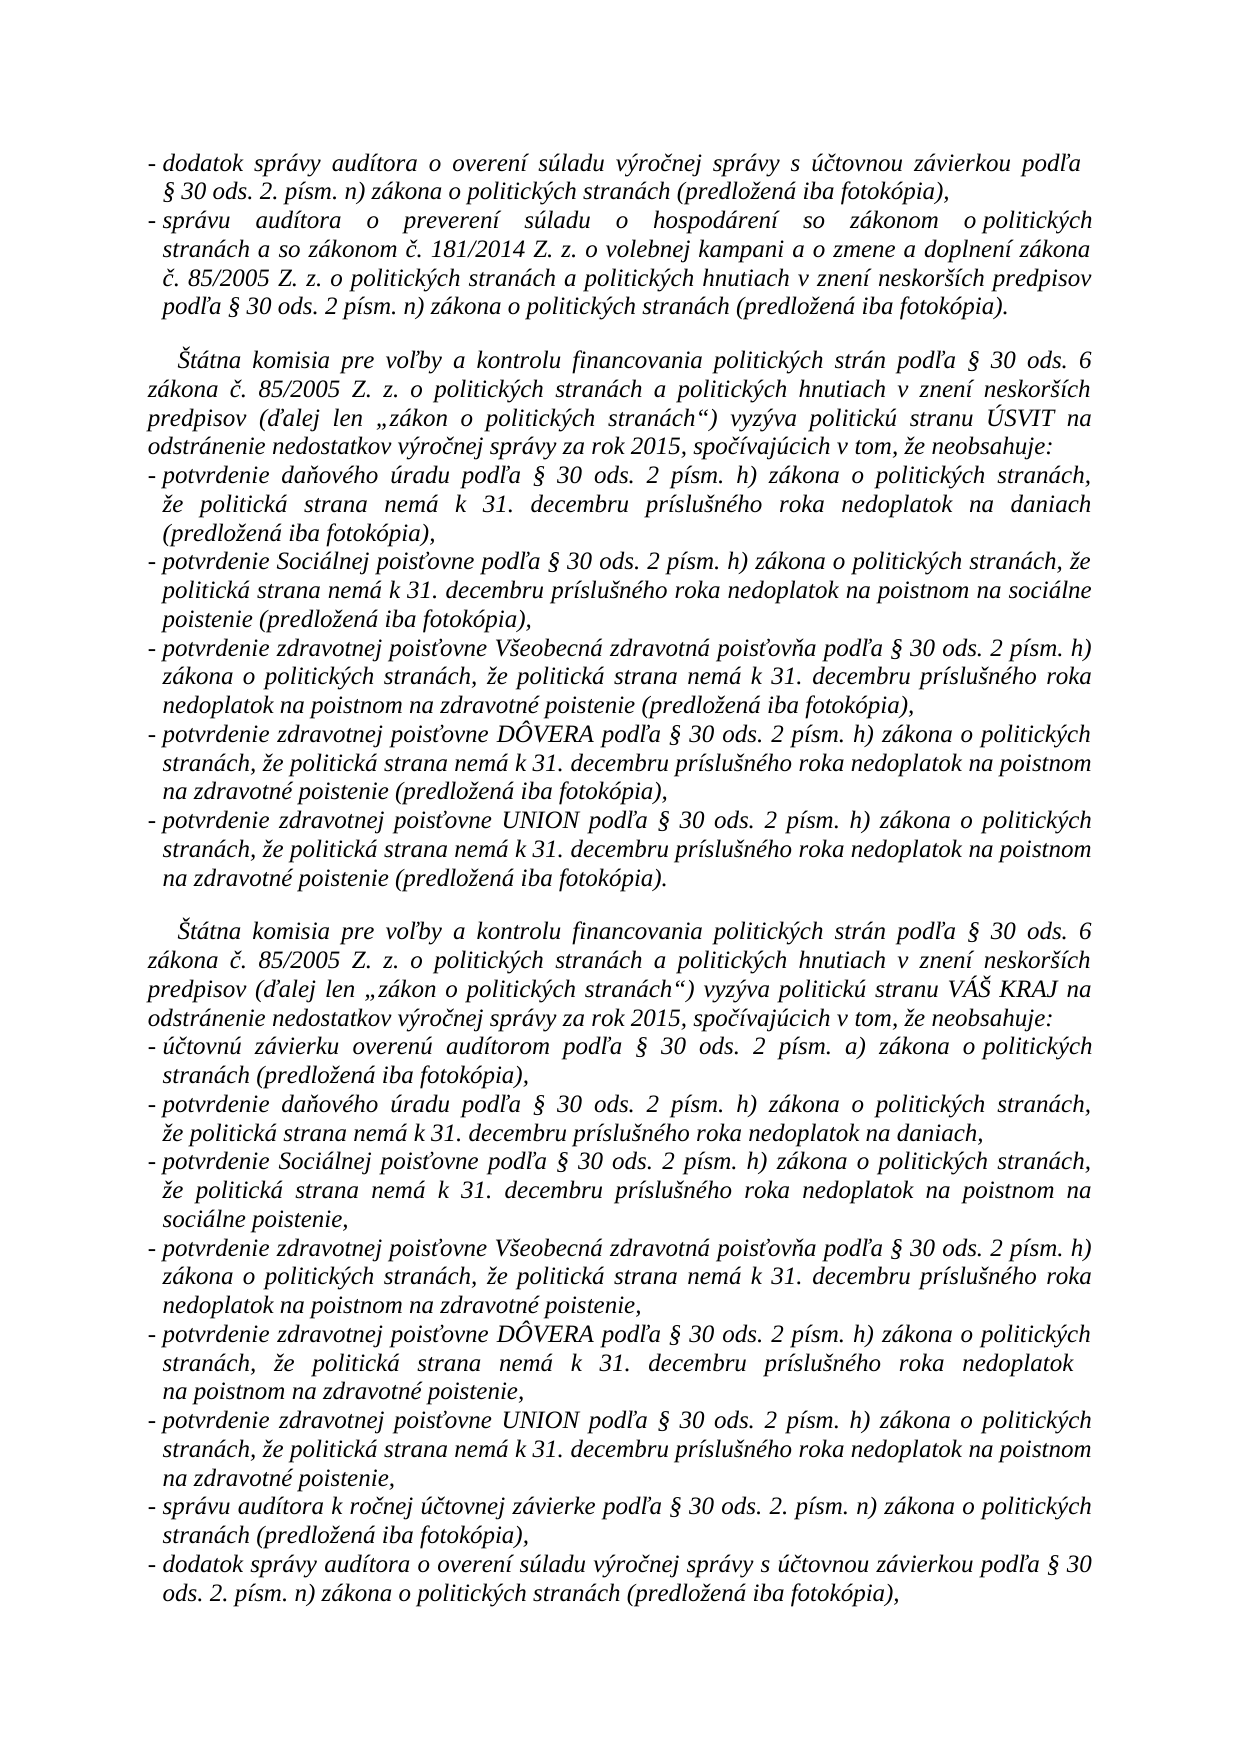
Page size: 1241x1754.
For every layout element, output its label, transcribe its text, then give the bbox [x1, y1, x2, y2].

list potvrdenie zdravotnej poisťovne Všeobecná zdravotná poisťovňa podľa § 30 ods. 2 písm. h) zákona o politických stranách, že politická strana nemá k 31. decembru príslušného roka nedoplatok na poistnom na zdravotné poistenie, [148, 1233, 1093, 1319]
list dodatok správy audítora o overení súladu výročnej správy s účtovnou závierkou podľa § 30 ods. 2. písm. n) zákona o politických stranách (predložená iba fotokópia), [148, 148, 1093, 205]
list potvrdenie daňového úradu podľa § 30 ods. 2 písm. h) zákona o politických stranách, že politická strana nemá k 31. decembru príslušného roka nedoplatok na daniach, [148, 1089, 1093, 1146]
list potvrdenie daňového úradu podľa § 30 ods. 2 písm. h) zákona o politických stranách, že politická strana nemá k 31. decembru príslušného roka nedoplatok na daniach (predložená iba fotokópia), [148, 460, 1093, 546]
list potvrdenie Sociálnej poisťovne podľa § 30 ods. 2 písm. h) zákona o politických stranách, že politická strana nemá k 31. decembru príslušného roka nedoplatok na poistnom na sociálne poistenie (predložená iba fotokópia), [148, 546, 1093, 633]
list správu audítora o preverení súladu o hospodárení so zákonom o politických stranách a so zákonom č. 181/2014 Z. z. o volebnej kampani a o zmene a doplnení zákona č. 85/2005 Z. z. o politických stranách a politických hnutiach v znení neskorších predpisov podľa § 30 ods. 2 písm. n) zákona o politických stranách (predložená iba fotokópia). [148, 205, 1093, 320]
list účtovnú závierku overenú audítorom podľa § 30 ods. 2 písm. a) zákona o politických stranách (predložená iba fotokópia), [148, 1031, 1093, 1089]
text Štátna komisia pre voľby a kontrolu financovania politických strán podľa § 30 ods. 6 zákona č. 85/2005 Z. z. o politických stranách a politických hnutiach v znení neskorších predpisov (ďalej len „zákon o politických stranách“) vyzýva politickú stranu ÚSVIT na odstránenie nedostatkov výročnej správy za rok 2015, spočívajúcich v tom, že neobsahuje: [148, 345, 1093, 460]
list potvrdenie zdravotnej poisťovne UNION podľa § 30 ods. 2 písm. h) zákona o politických stranách, že politická strana nemá k 31. decembru príslušného roka nedoplatok na poistnom na zdravotné poistenie (predložená iba fotokópia). [148, 805, 1093, 891]
text Štátna komisia pre voľby a kontrolu financovania politických strán podľa § 30 ods. 6 zákona č. 85/2005 Z. z. o politických stranách a politických hnutiach v znení neskorších predpisov (ďalej len „zákon o politických stranách“) vyzýva politickú stranu VÁŠ KRAJ na odstránenie nedostatkov výročnej správy za rok 2015, spočívajúcich v tom, že neobsahuje: [148, 916, 1093, 1031]
list dodatok správy audítora o overení súladu výročnej správy s účtovnou závierkou podľa § 30 ods. 2. písm. n) zákona o politických stranách (predložená iba fotokópia), [148, 1549, 1093, 1606]
list potvrdenie zdravotnej poisťovne Všeobecná zdravotná poisťovňa podľa § 30 ods. 2 písm. h) zákona o politických stranách, že politická strana nemá k 31. decembru príslušného roka nedoplatok na poistnom na zdravotné poistenie (predložená iba fotokópia), [148, 633, 1093, 719]
list potvrdenie zdravotnej poisťovne DÔVERA podľa § 30 ods. 2 písm. h) zákona o politických stranách, že politická strana nemá k 31. decembru príslušného roka nedoplatok na poistnom na zdravotné poistenie, [148, 1319, 1093, 1405]
list správu audítora k ročnej účtovnej závierke podľa § 30 ods. 2. písm. n) zákona o politických stranách (predložená iba fotokópia), [148, 1491, 1093, 1549]
list potvrdenie Sociálnej poisťovne podľa § 30 ods. 2 písm. h) zákona o politických stranách, že politická strana nemá k 31. decembru príslušného roka nedoplatok na poistnom na sociálne poistenie, [148, 1146, 1093, 1233]
list potvrdenie zdravotnej poisťovne UNION podľa § 30 ods. 2 písm. h) zákona o politických stranách, že politická strana nemá k 31. decembru príslušného roka nedoplatok na poistnom na zdravotné poistenie, [148, 1405, 1093, 1491]
list potvrdenie zdravotnej poisťovne DÔVERA podľa § 30 ods. 2 písm. h) zákona o politických stranách, že politická strana nemá k 31. decembru príslušného roka nedoplatok na poistnom na zdravotné poistenie (predložená iba fotokópia), [148, 719, 1093, 805]
